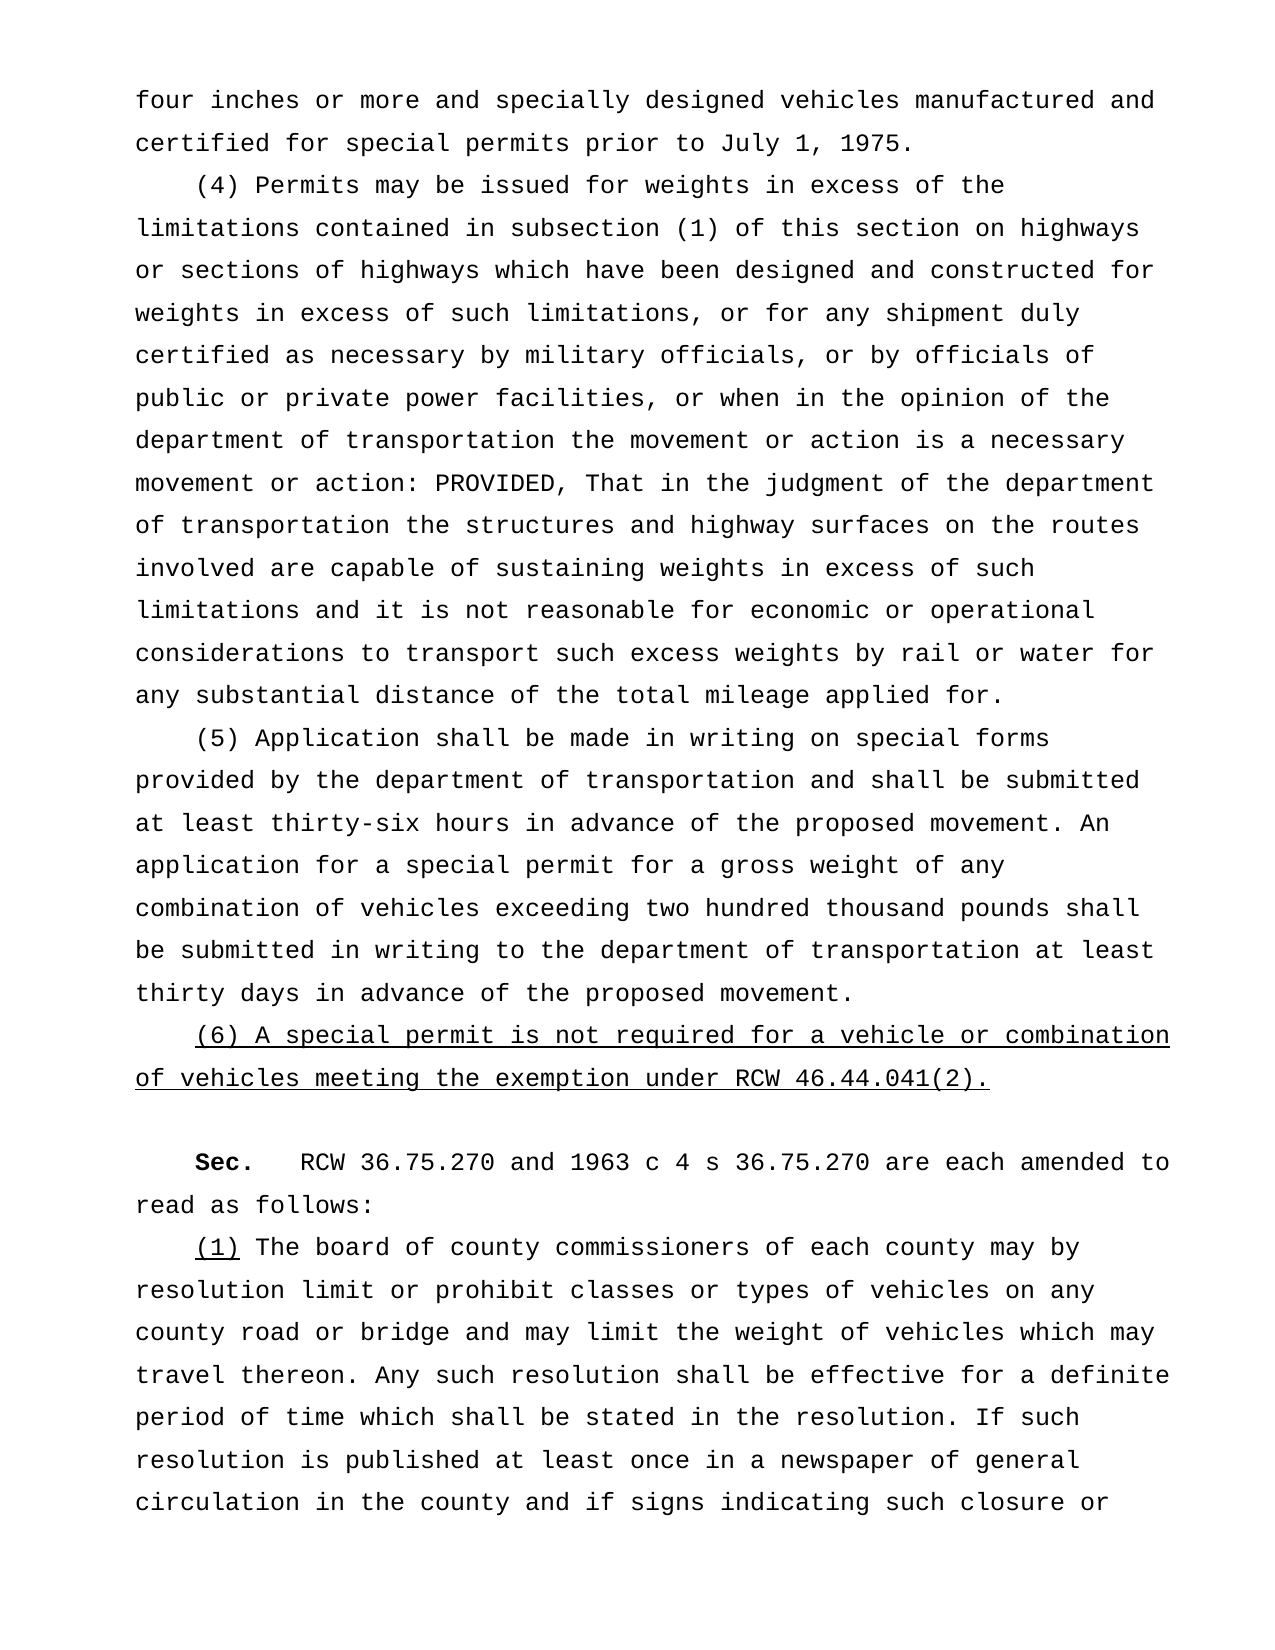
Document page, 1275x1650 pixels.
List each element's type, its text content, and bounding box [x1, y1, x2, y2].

text (4) Permits may be issued for weights in excess of the limitations contained in subsection (1) of this section on highways or sections of highways which have been designed and constructed for weights in excess of such limitations, or for any shipment duly certified as necessary by military officials, or by officials of public or private power facilities, or when in the opinion of the department of transportation the movement or action is a necessary movement or action: PROVIDED, That in the judgment of the department of transportation the structures and highway surfaces on the routes involved are capable of sustaining weights in excess of such limitations and it is not reasonable for economic or operational considerations to transport such excess weights by rail or water for any substantial distance of the total mileage applied for. [135, 160, 1170, 712]
text (5) Application shall be made in writing on special forms provided by the department of transportation and shall be submitted at least thirty-six hours in advance of the proposed movement. An application for a special permit for a gross weight of any combination of vehicles exceeding two hundred thousand pounds shall be submitted in writing to the department of transportation at least thirty days in advance of the proposed movement. [135, 712, 1170, 1010]
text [135, 75, 1170, 160]
text (6) A special permit is not required for a vehicle or combination of vehicles meeting the exemption under RCW 46.44.041(2). [135, 1010, 1170, 1095]
text Sec. RCW 36.75.270 and 1963 c 4 s 36.75.270 are each amended to read as follows: [135, 1137, 1170, 1222]
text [135, 1222, 1170, 1519]
